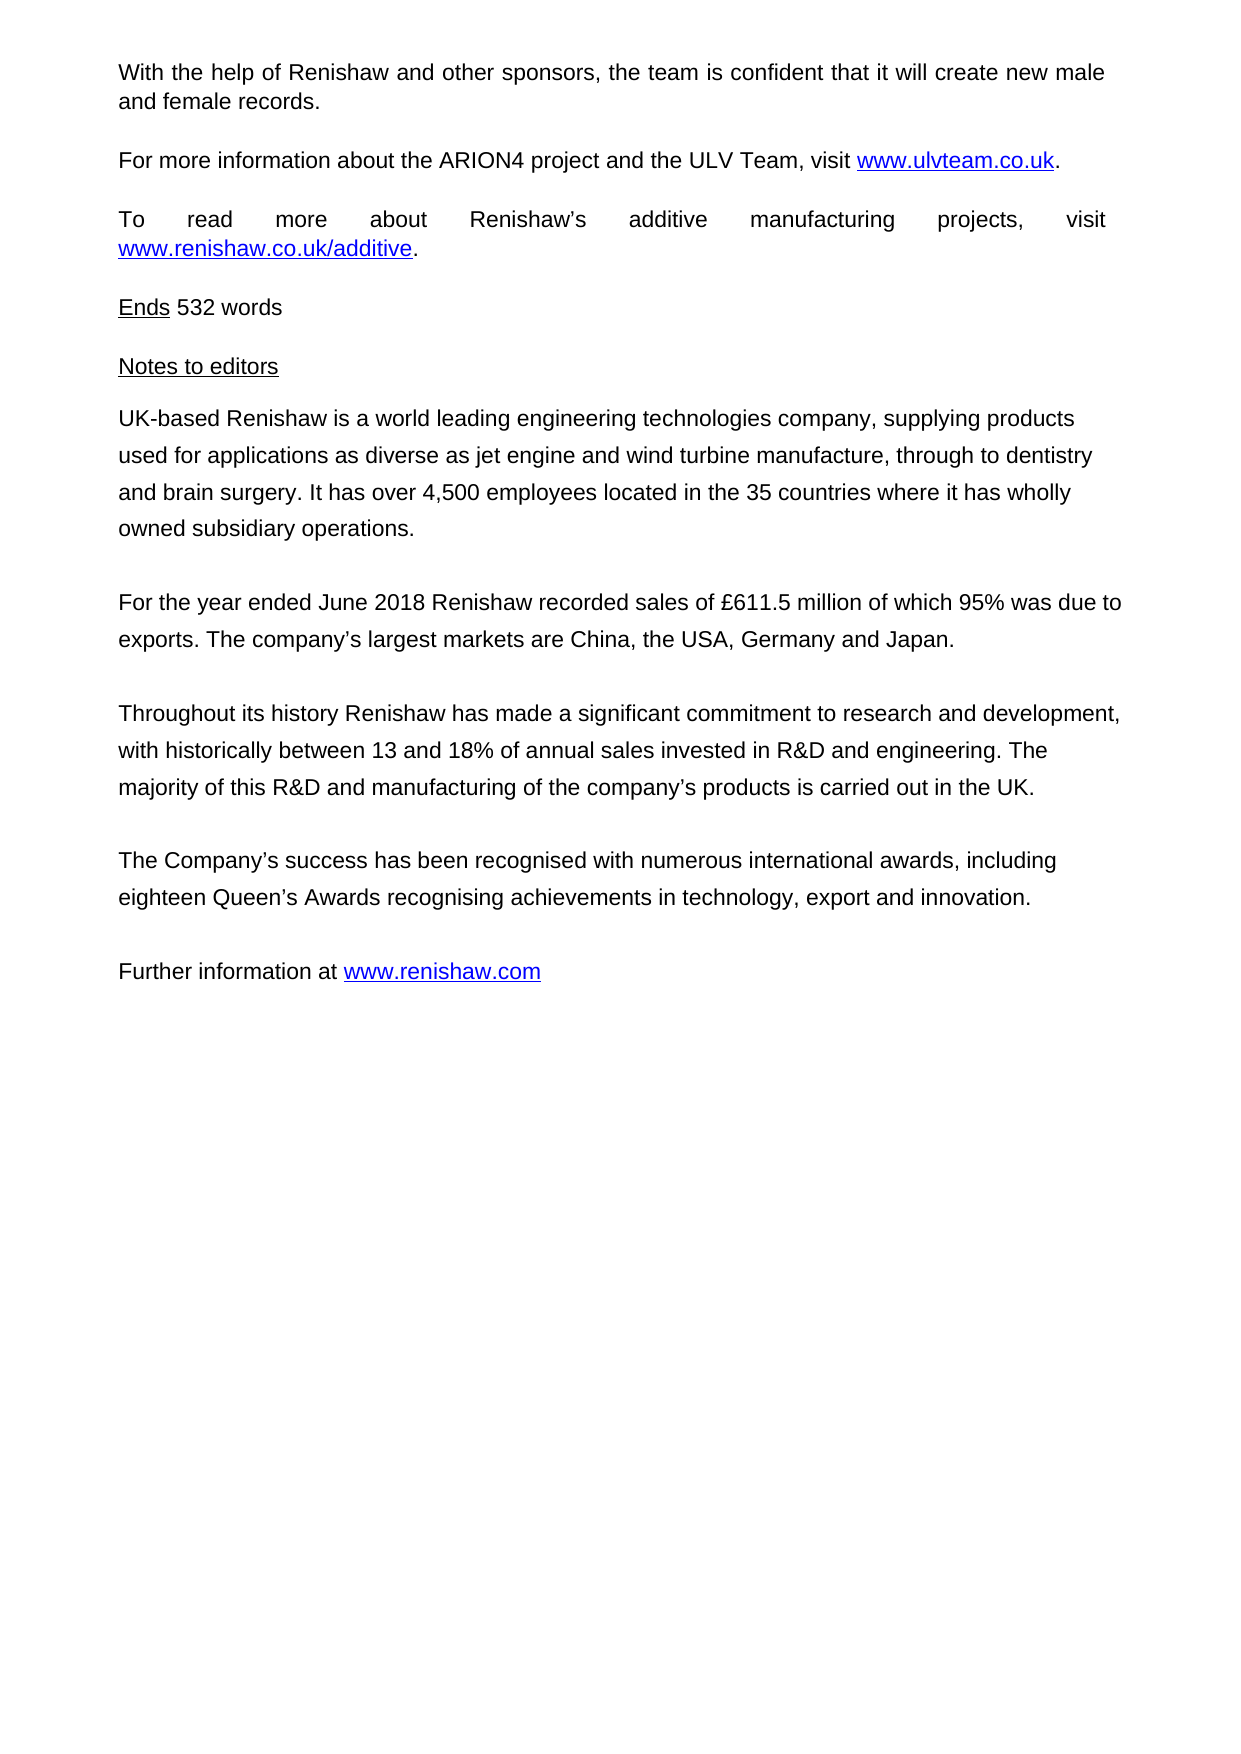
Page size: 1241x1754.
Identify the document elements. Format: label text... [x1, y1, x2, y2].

text Ends 532 words [118, 294, 1106, 320]
text Further information at www.renishaw.com [118, 958, 1122, 984]
text With the help of Renishaw and other sponsors, the team is confident that it will create new male and female records. [118, 59, 1106, 114]
text For the year ended June 2018 Renishaw recorded sales of £611.5 million of which 95% was due to exports. The company’s largest markets are China, the USA, Germany and Japan. [118, 589, 1122, 652]
text Notes to editors [59, 353, 1122, 379]
text For more information about the ARION4 project and the ULV Team, visit www.ulvteam.co.uk. [118, 147, 1106, 173]
text Throughout its history Renishaw has made a significant commitment to research and development, with historically between 13 and 18% of annual sales invested in R&D and engineering. The majority of this R&D and manufacturing of the company’s products is carried out in the UK. [118, 700, 1122, 800]
text The Company’s success has been recognised with numerous international awards, including eighteen Queen’s Awards recognising achievements in technology, export and innovation. [118, 847, 1122, 911]
text UK-based Renishaw is a world leading engineering technologies company, supplying products used for applications as diverse as jet engine and wind turbine manufacture, through to dentistry and brain surgery. It has over 4,500 employees located in the 35 countries where it has wholly owned subsidiary operations. [118, 405, 1122, 542]
text To read more about Renishaw’s additive manufacturing projects, visit www.renishaw.co.uk/additive. [118, 206, 1106, 261]
